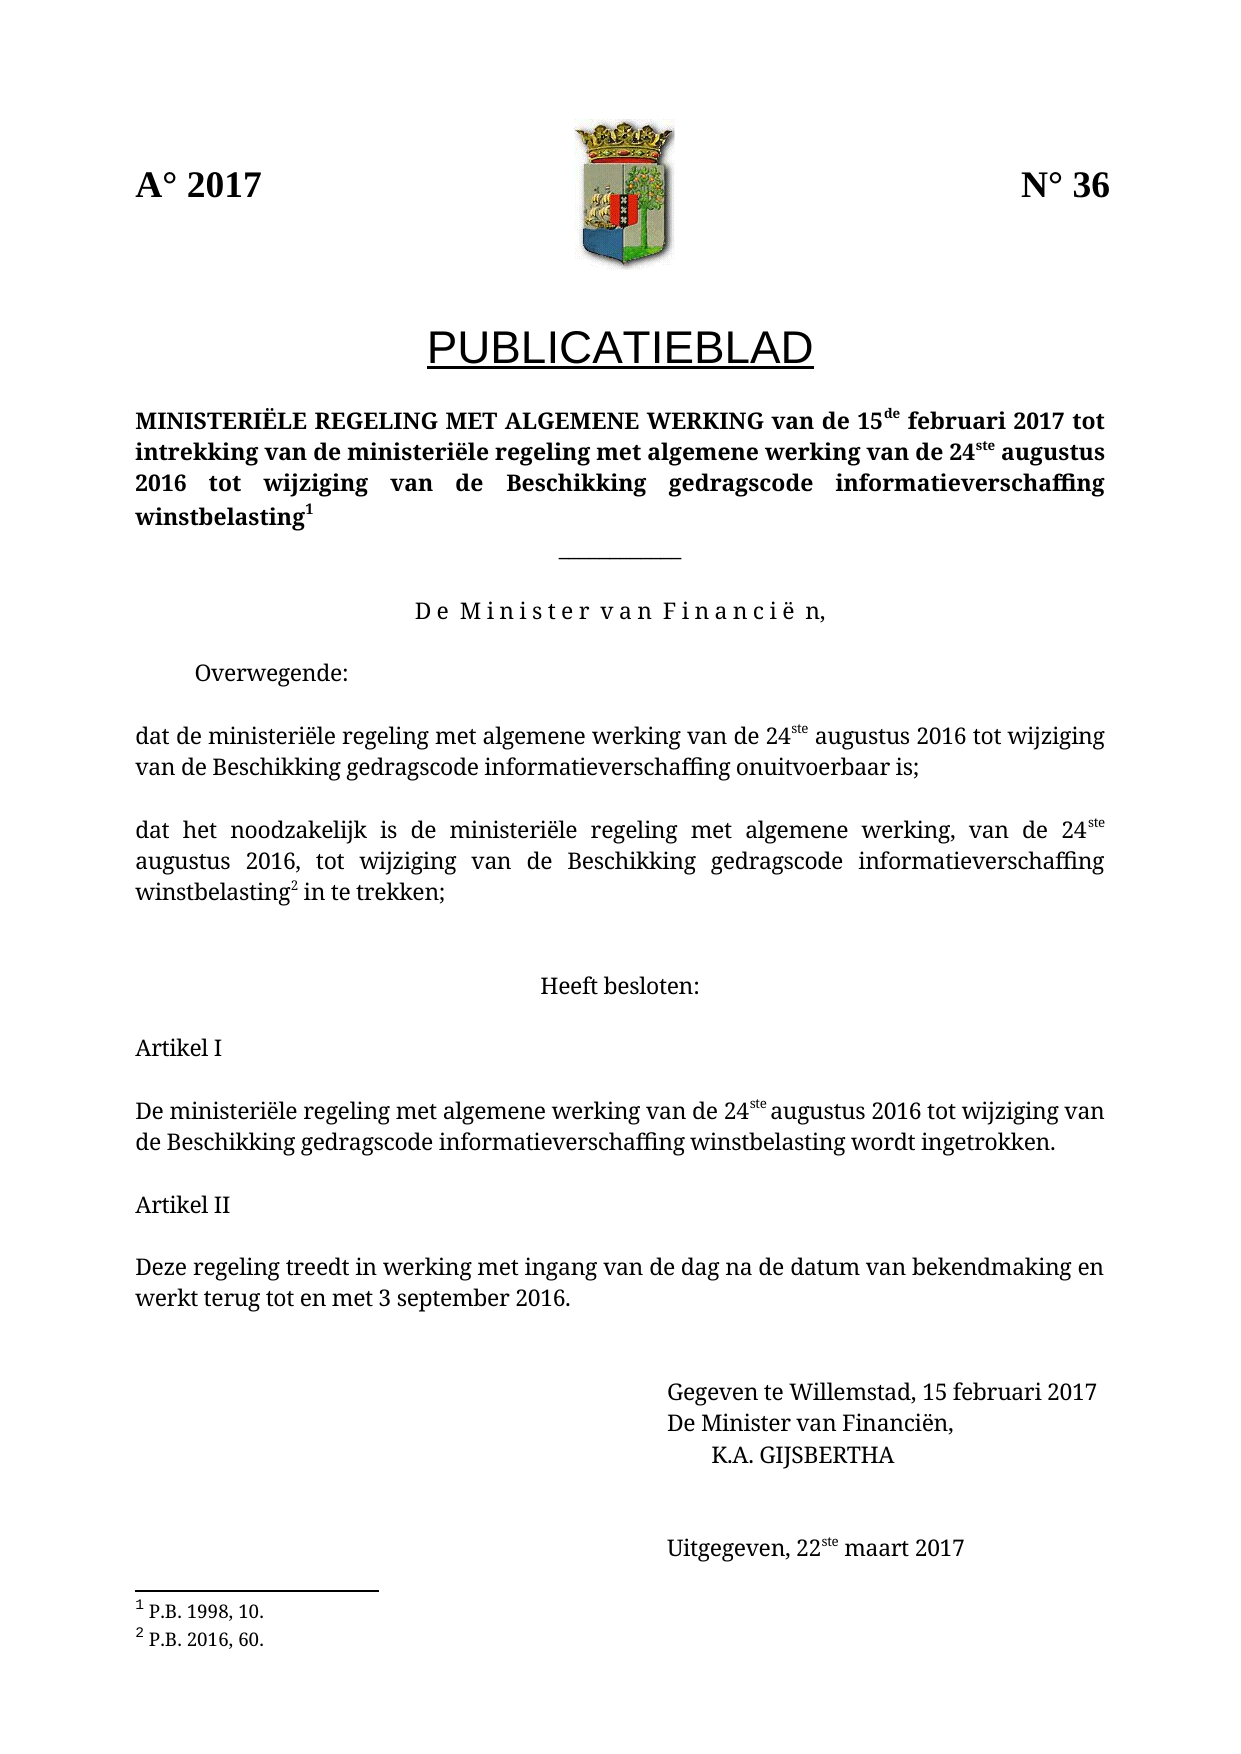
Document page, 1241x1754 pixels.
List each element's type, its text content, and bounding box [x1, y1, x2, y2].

text Deze regeling treedt in werking met ingang van de dag na de datum van bekendmaking en werkt terug tot en met 3 september 2016. [135, 1251, 1105, 1314]
picture [574, 119, 675, 270]
text dat de ministeriële regeling met algemene werking van de 24ste augustus 2016 tot wijziging van de Beschikking gedragscode informatieverschaffing onuitvoerbaar is; [135, 720, 1105, 782]
text De ministeriële regeling met algemene werking van de 24ste augustus 2016 tot wijziging van de Beschikking gedragscode informatieverschaffing winstbelasting wordt ingetrokken. [135, 1095, 1105, 1157]
subtitle A° 2017 N° 36 [675, 162, 1105, 206]
subtitle A° 2017 N° 36 [135, 162, 574, 206]
text dat het noodzakelijk is de ministeriële regeling met algemene werking, van de 24ste augustus 2016, tot wijziging van de Beschikking gedragscode informatieverschaffing winstbelasting in te trekken; [135, 814, 1105, 907]
text Artikel II [135, 1189, 1105, 1220]
text D e M i n i s t e r v a n F i n a n c i ë n, [135, 595, 1105, 626]
text Overwegende: [135, 657, 1105, 689]
text Gegeven te Willemstad, 15 februari 2017 [667, 1376, 1105, 1407]
text De Minister van Financiën, [667, 1407, 1105, 1439]
text MINISTERIËLE REGELING MET ALGEMENE WERKING van de 15de februari 2017 tot intrekking van de ministeriële regeling met algemene werking van de 24ste augustus 2016 tot wijziging van de Beschikking gedragscode informatieverschaffing winstbelasting [135, 404, 1105, 532]
text K.A. GIJSBERTHA [667, 1439, 1105, 1470]
text Heeft besloten: [135, 970, 1105, 1001]
text ____________ [135, 532, 1105, 564]
text Uitgegeven, 22ste maart 2017 [667, 1532, 1105, 1564]
text Artikel I [135, 1032, 1105, 1064]
subtitle PUBLICATIEBLAD [135, 321, 1105, 373]
